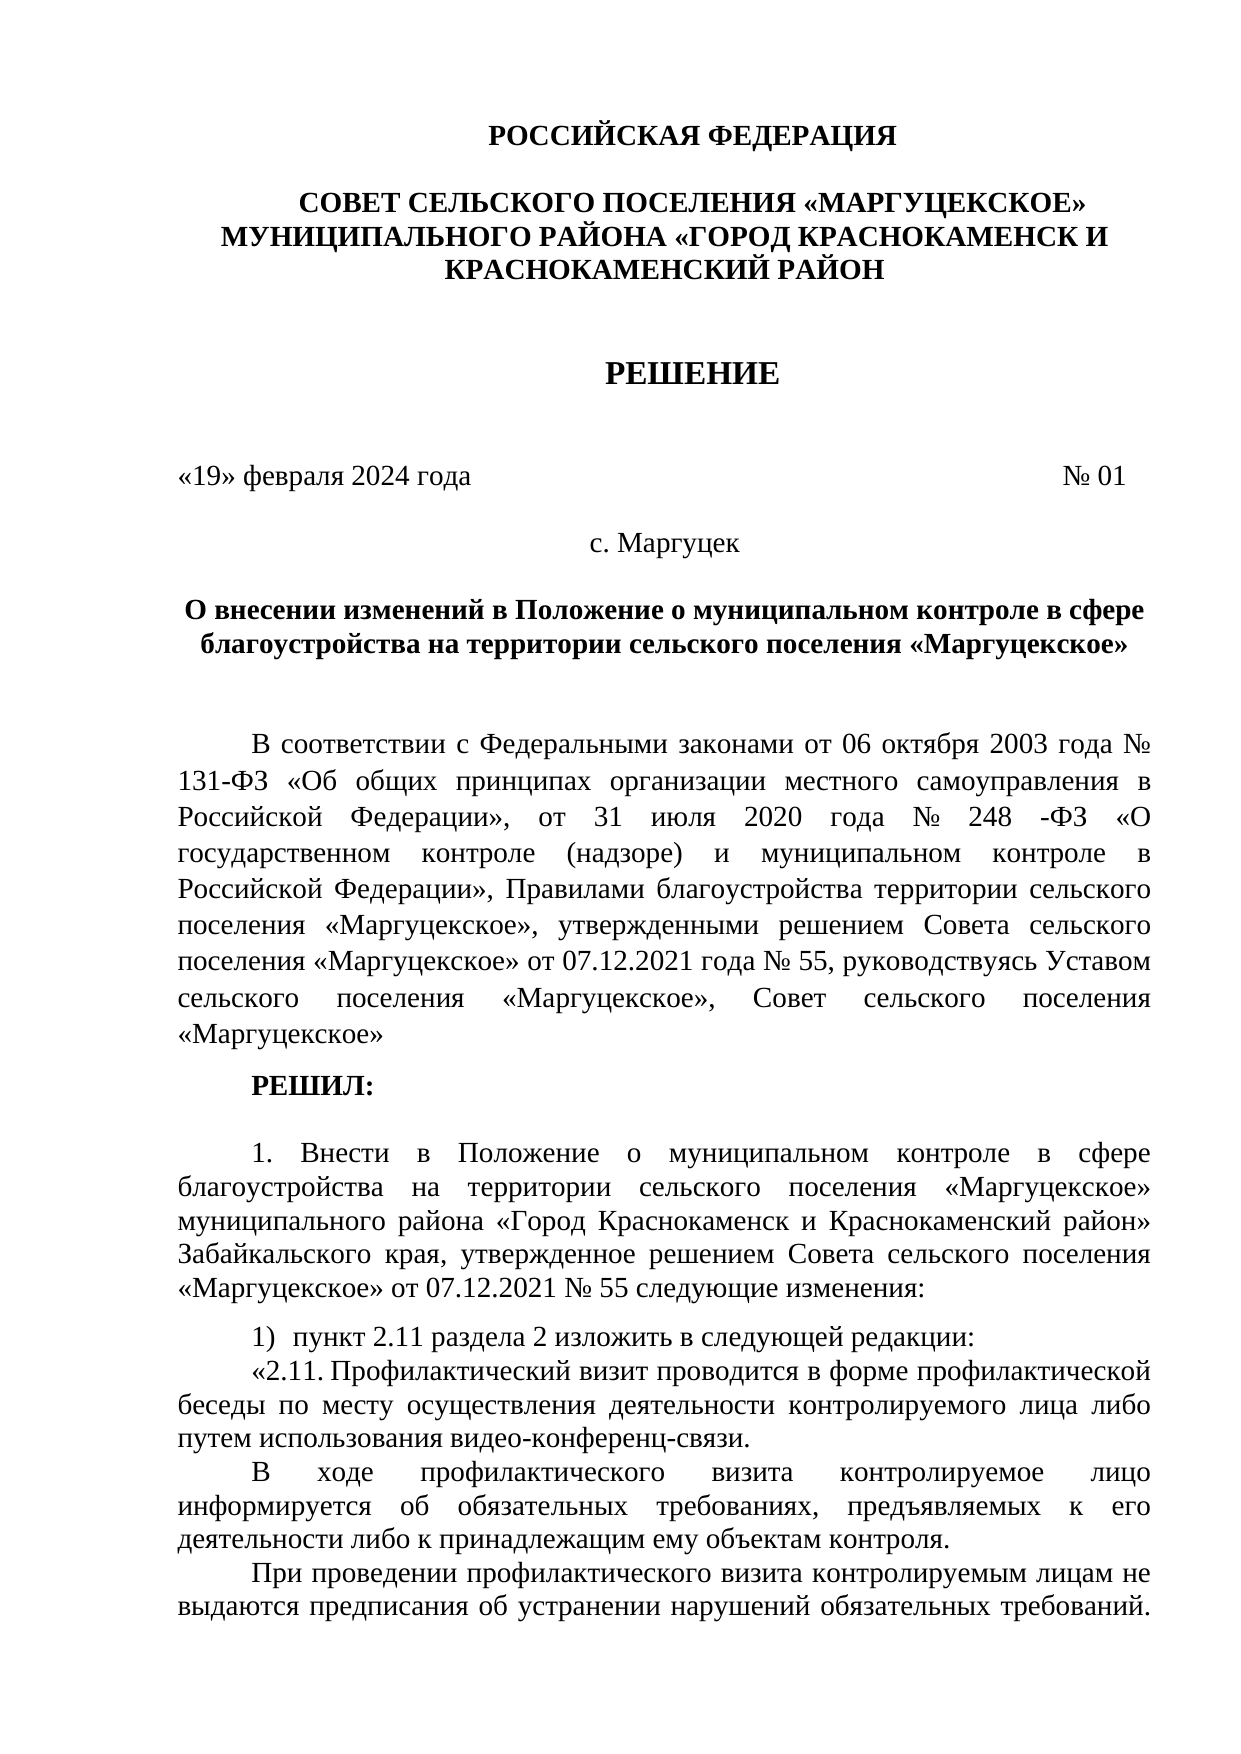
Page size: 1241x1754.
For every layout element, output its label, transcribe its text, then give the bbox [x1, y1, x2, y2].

text О внесении изменений в Положение о муниципальном контроле в сфере благоустройства на территории сельского поселения «Маргуцекское» [177, 592, 1152, 659]
list пункт 2.11 раздела 2 изложить в следующей редакции: [177, 1320, 1152, 1353]
text В соответствии с Федеральными законами от 06 октября 2003 года № 131-ФЗ «Об общих принципах организации местного самоуправления в Российской Федерации», от 31 июля 2020 года № 248 -ФЗ «О государственном контроле (надзоре) и муниципальном контроле в Российской Федерации», Правилами благоустройства территории сельского поселения «Маргуцекское», утвержденными решением Совета сельского поселения «Маргуцекское» от 07.12.2021 года № 55, руководствуясь Уставом сельского поселения «Маргуцекское», Совет сельского поселения «Маргуцекское» [177, 727, 1152, 1049]
text с. Маргуцек [177, 525, 1152, 559]
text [177, 1555, 1152, 1622]
text «2.11. Профилактический визит проводится в форме профилактической беседы по месту осуществления деятельности контролируемого лица либо путем использования видео-конференц-связи. [177, 1353, 1152, 1454]
text СОВЕТ СЕЛЬСКОГО ПОСЕЛЕНИЯ «МАРГУЦЕКСКОЕ» МУНИЦИПАЛЬНОГО РАЙОНА «ГОРОД КРАСНОКАМЕНСК И КРАСНОКАМЕНСКИЙ РАЙОН [177, 185, 1152, 286]
text РЕШИЛ: [177, 1069, 1152, 1102]
text РЕШЕНИЕ [177, 353, 1152, 391]
text В ходе профилактического визита контролируемое лицо информируется об обязательных требованиях, предъявляемых к его деятельности либо к принадлежащим ему объектам контроля. [177, 1454, 1152, 1555]
text «19» февраля 2024 года № 01 [177, 458, 1152, 492]
text РОССИЙСКАЯ ФЕДЕРАЦИЯ [177, 118, 1152, 152]
text 1. Внести в Положение о муниципальном контроле в сфере благоустройства на территории сельского поселения «Маргуцекское» муниципального района «Город Краснокаменск и Краснокаменский район» Забайкальского края, утвержденное решением Совета сельского поселения «Маргуцекское» от 07.12.2021 № 55 следующие изменения: [177, 1136, 1152, 1303]
